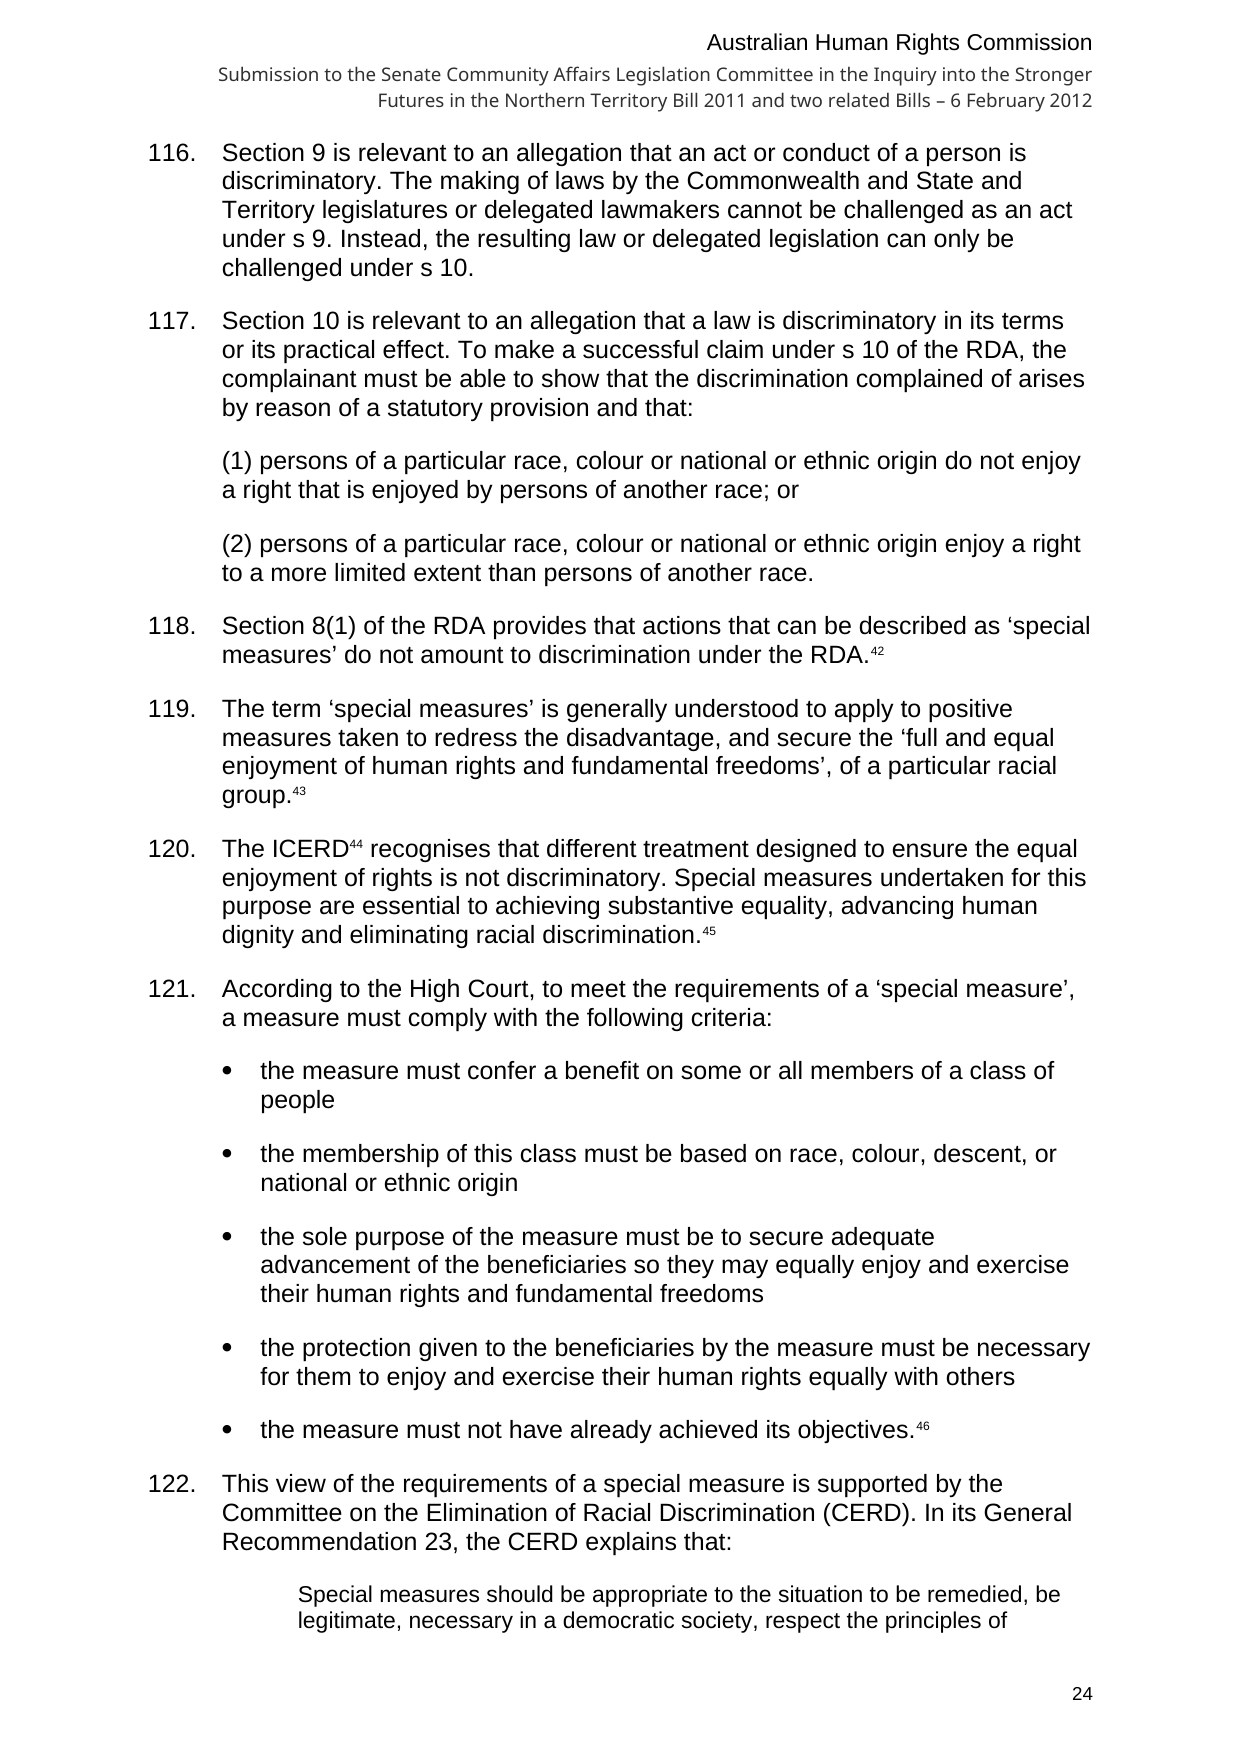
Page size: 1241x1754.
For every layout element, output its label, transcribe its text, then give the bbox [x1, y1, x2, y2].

list the measure must confer a benefit on some or all members of a class of people [223, 1056, 1092, 1114]
list The term ‘special measures’ is generally understood to apply to positive measures taken to redress the disadvantage, and secure the ‘full and equal enjoyment of human rights and fundamental freedoms’, of a particular racial group. [148, 694, 1092, 809]
list Section 8(1) of the RDA provides that actions that can be described as ‘special measures’ do not amount to discrimination under the RDA. [148, 611, 1092, 669]
list the protection given to the beneficiaries by the measure must be necessary for them to enjoy and exercise their human rights equally with others [223, 1333, 1092, 1390]
list the sole purpose of the measure must be to secure adequate advancement of the beneficiaries so they may equally enjoy and exercise their human rights and fundamental freedoms [223, 1221, 1092, 1308]
list Section 10 is relevant to an allegation that a law is discriminatory in its terms or its practical effect. To make a successful claim under s 10 of the RDA, the complainant must be able to show that the discrimination complained of arises by reason of a statutory provision and that: [148, 306, 1092, 421]
list (2) persons of a particular race, colour or national or ethnic origin enjoy a right to a more limited extent than persons of another race. [222, 529, 1092, 586]
list The ICERD recognises that different treatment designed to ensure the equal enjoyment of rights is not discriminatory. Special measures undertaken for this purpose are essential to achieving substantive equality, advancing human dignity and eliminating racial discrimination. [148, 834, 1092, 949]
list (1) persons of a particular race, colour or national or ethnic origin do not enjoy a right that is enjoyed by persons of another race; or [222, 446, 1092, 504]
list the membership of this class must be based on race, colour, descent, or national or ethnic origin [223, 1139, 1092, 1196]
list the measure must not have already achieved its objectives. [223, 1415, 1092, 1444]
list This view of the requirements of a special measure is supported by the Committee on the Elimination of Racial Discrimination (CERD). In its General Recommendation 23, the CERD explains that: [148, 1469, 1092, 1556]
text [298, 1581, 1092, 1633]
list According to the High Court, to meet the requirements of a ‘special measure’, a measure must comply with the following criteria: [148, 974, 1092, 1031]
list Section 9 is relevant to an allegation that an act or conduct of a person is discriminatory. The making of laws by the Commonwealth and State and Territory legislatures or delegated lawmakers cannot be challenged as an act under s 9. Instead, the resulting law or delegated legislation can only be challenged under s 10. [148, 137, 1092, 281]
